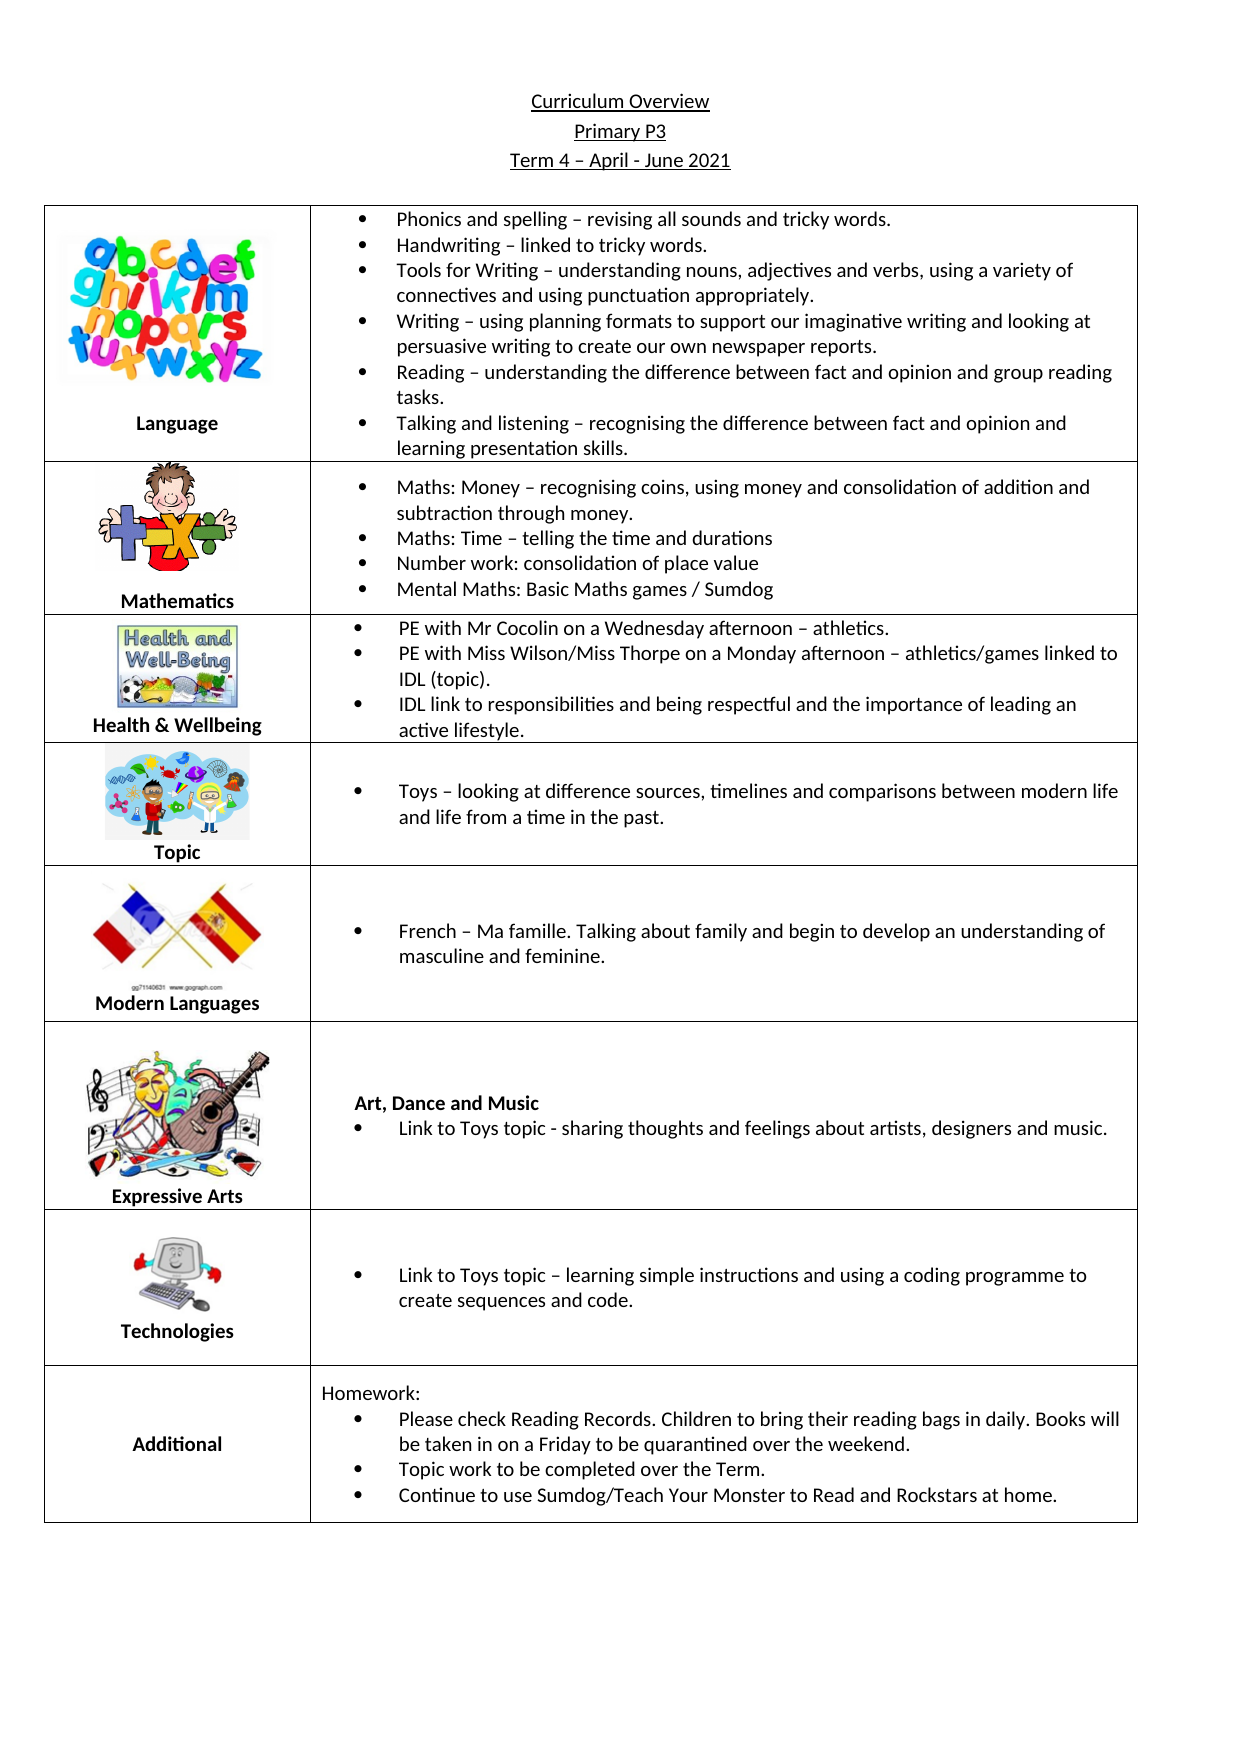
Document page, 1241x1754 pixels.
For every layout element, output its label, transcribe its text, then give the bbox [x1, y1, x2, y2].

picture [104, 743, 250, 840]
picture [129, 1231, 226, 1318]
table_cell PE with Mr Cocolin on a Wednesday afternoon – athletics. PE with Miss Wilson/Miss Thorpe on a Monday afternoon – athletics/games linked to IDL (topic). IDL link to responsibilities and being respectful and the importance of leading an active lifestyle. [311, 615, 1137, 742]
table_cell Technologies [45, 1210, 310, 1365]
table_cell Link to Toys topic – learning simple instructions and using a coding programme to create sequences and code. [311, 1210, 1137, 1365]
table_cell Homework: Please check Reading Records. Children to bring their reading bags in daily. Books will be taken in on a Friday to be quarantined over the weekend. Topic work to be completed over the Term. Continue to use Sumdog/Teach Your Monster to Read and Rockstars at home. [311, 1366, 1137, 1522]
table_cell Modern Languages [45, 866, 310, 1021]
text Curriculum Overview [118, 89, 1122, 114]
table_cell Mathematics [45, 462, 310, 614]
table_cell Health & Wellbeing [45, 615, 310, 742]
table_header Phonics and spelling – revising all sounds and tricky words. Handwriting – linked to tricky words. Tools for Writing – understanding nouns, adjectives and verbs, using a variety of connectives and using punctuation appropriately. Writing – using planning formats to support our imaginative writing and looking at persuasive writing to create our own newspaper reports. Reading – understanding the difference between fact and opinion and group reading tasks. Talking and listening – recognising the difference between fact and opinion and learning presentation skills. [311, 206, 1137, 461]
text Primary P3 [118, 118, 1122, 143]
picture [90, 871, 264, 991]
table_cell Toys – looking at difference sources, timelines and comparisons between modern life and life from a time in the past. [311, 743, 1137, 865]
table_cell Art, Dance and Music Link to Toys topic - sharing thoughts and feelings about artists, designers and music. [311, 1022, 1137, 1209]
table_header Language [45, 206, 310, 461]
table_cell Additional [45, 1366, 310, 1522]
table_cell French – Ma famille. Talking about family and begin to develop an understanding of masculine and feminine. [311, 866, 1137, 1021]
picture [44, 221, 282, 395]
table_cell Expressive Arts [45, 1022, 310, 1209]
picture [111, 619, 243, 713]
picture [95, 462, 239, 571]
table_cell Topic [45, 743, 310, 865]
picture [84, 1050, 270, 1184]
table_cell Maths: Money – recognising coins, using money and consolidation of addition and subtraction through money. Maths: Time – telling the time and durations Number work: consolidation of place value Mental Maths: Basic Maths games / Sumdog [311, 462, 1137, 614]
text Term 4 – April - June 2021 [118, 147, 1122, 172]
